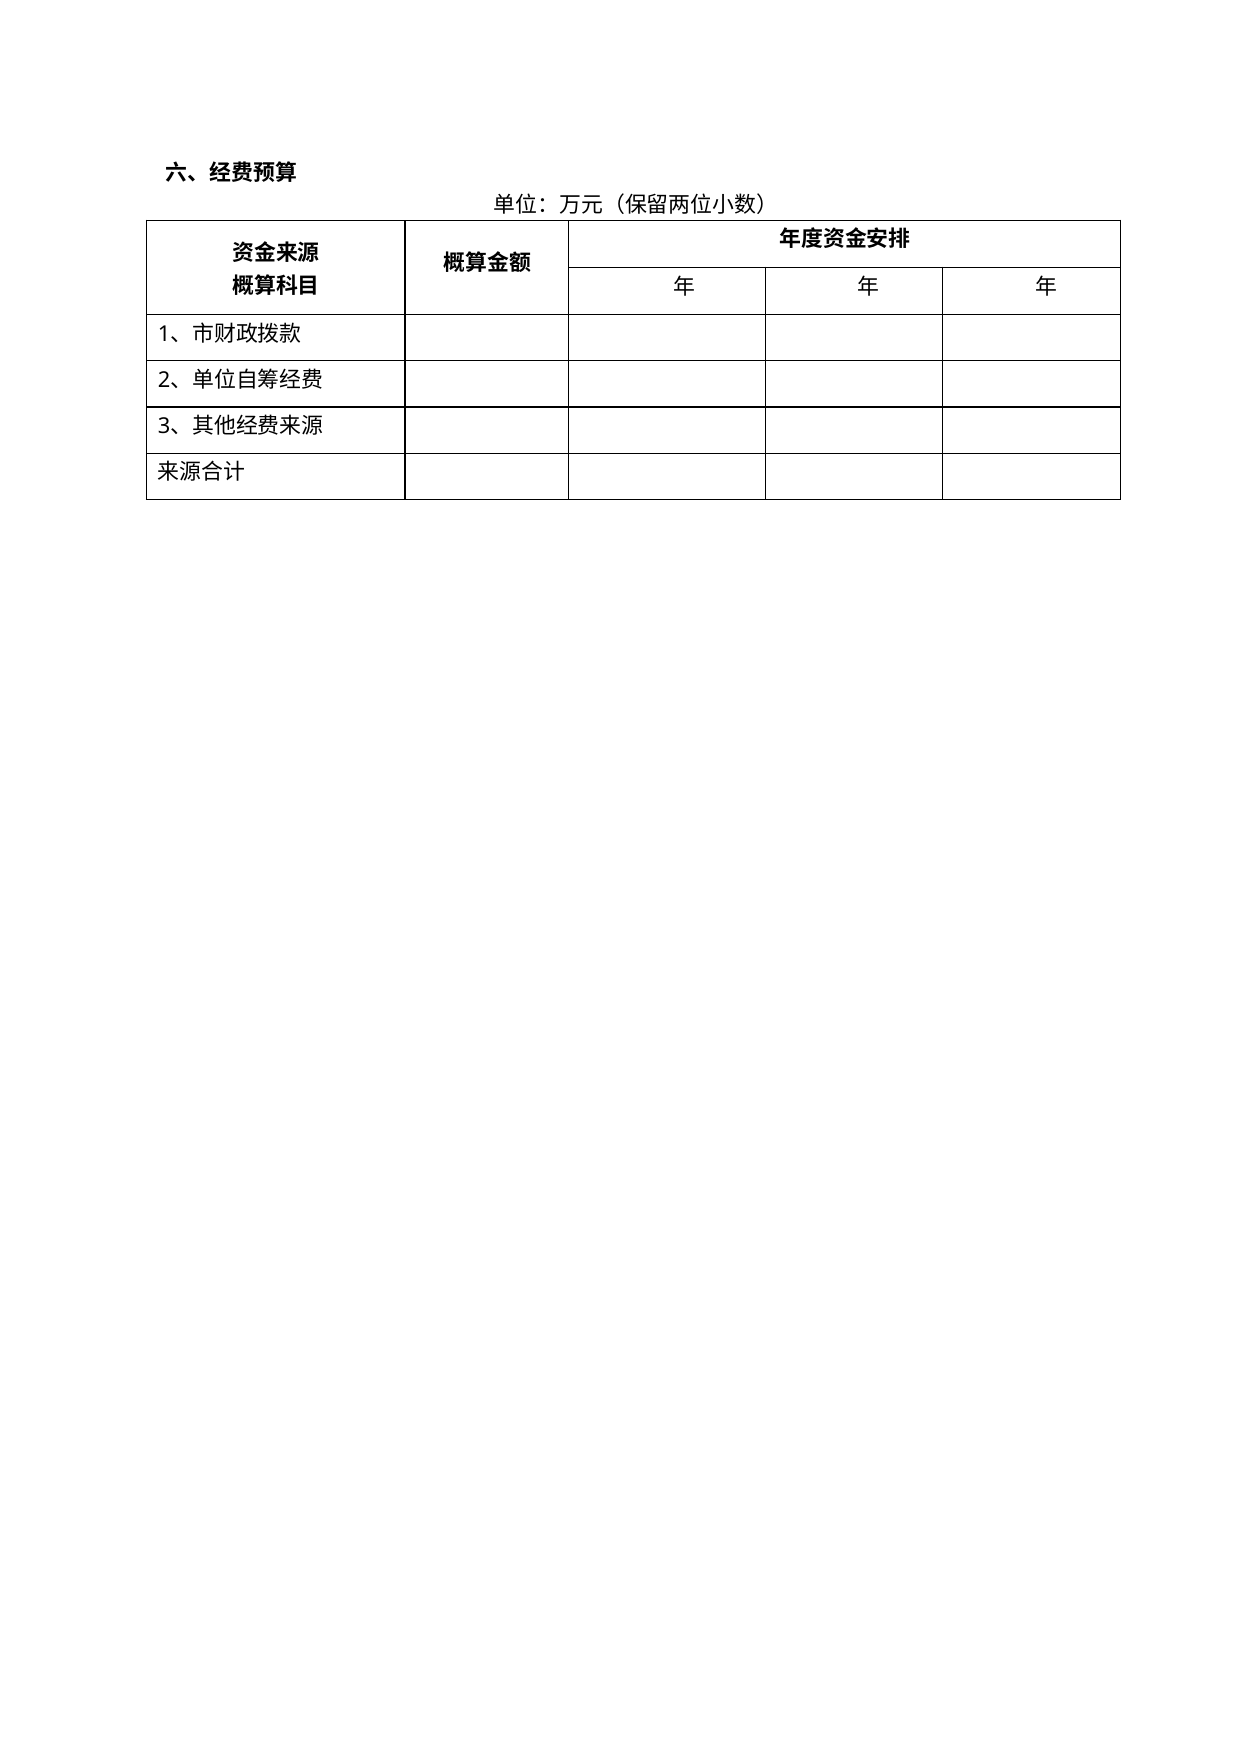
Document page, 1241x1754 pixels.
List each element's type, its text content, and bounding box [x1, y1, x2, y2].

table_cell 年 [569, 268, 765, 314]
table_cell [943, 315, 1120, 360]
text 单位：万元（保留两位小数） [165, 187, 1092, 219]
table_cell [569, 361, 765, 406]
table_cell [406, 361, 568, 406]
table_cell 1、市财政拨款 [147, 315, 404, 360]
table_cell [569, 408, 765, 452]
table_header 概算金额 [406, 221, 568, 314]
table_cell [406, 408, 568, 452]
table_cell 2、单位自筹经费 [147, 361, 404, 406]
table_cell 年 [766, 268, 942, 314]
table_cell 3、其他经费来源 [147, 408, 404, 452]
table_cell [943, 408, 1120, 452]
table_cell [943, 361, 1120, 406]
table_cell [766, 361, 942, 406]
table_cell 来源合计 [147, 454, 404, 498]
table_cell [766, 408, 942, 452]
table_cell [766, 315, 942, 360]
table_cell [569, 454, 765, 498]
table_cell [406, 315, 568, 360]
table_header 年度资金安排 [569, 221, 1120, 267]
table_cell [766, 454, 942, 498]
table_cell [943, 454, 1120, 498]
table_cell [569, 315, 765, 360]
table_cell [406, 454, 568, 498]
table_header 资金来源 概算科目 [147, 221, 404, 314]
text 六、经费预算 [165, 154, 1092, 187]
table_cell 年 [943, 268, 1120, 314]
